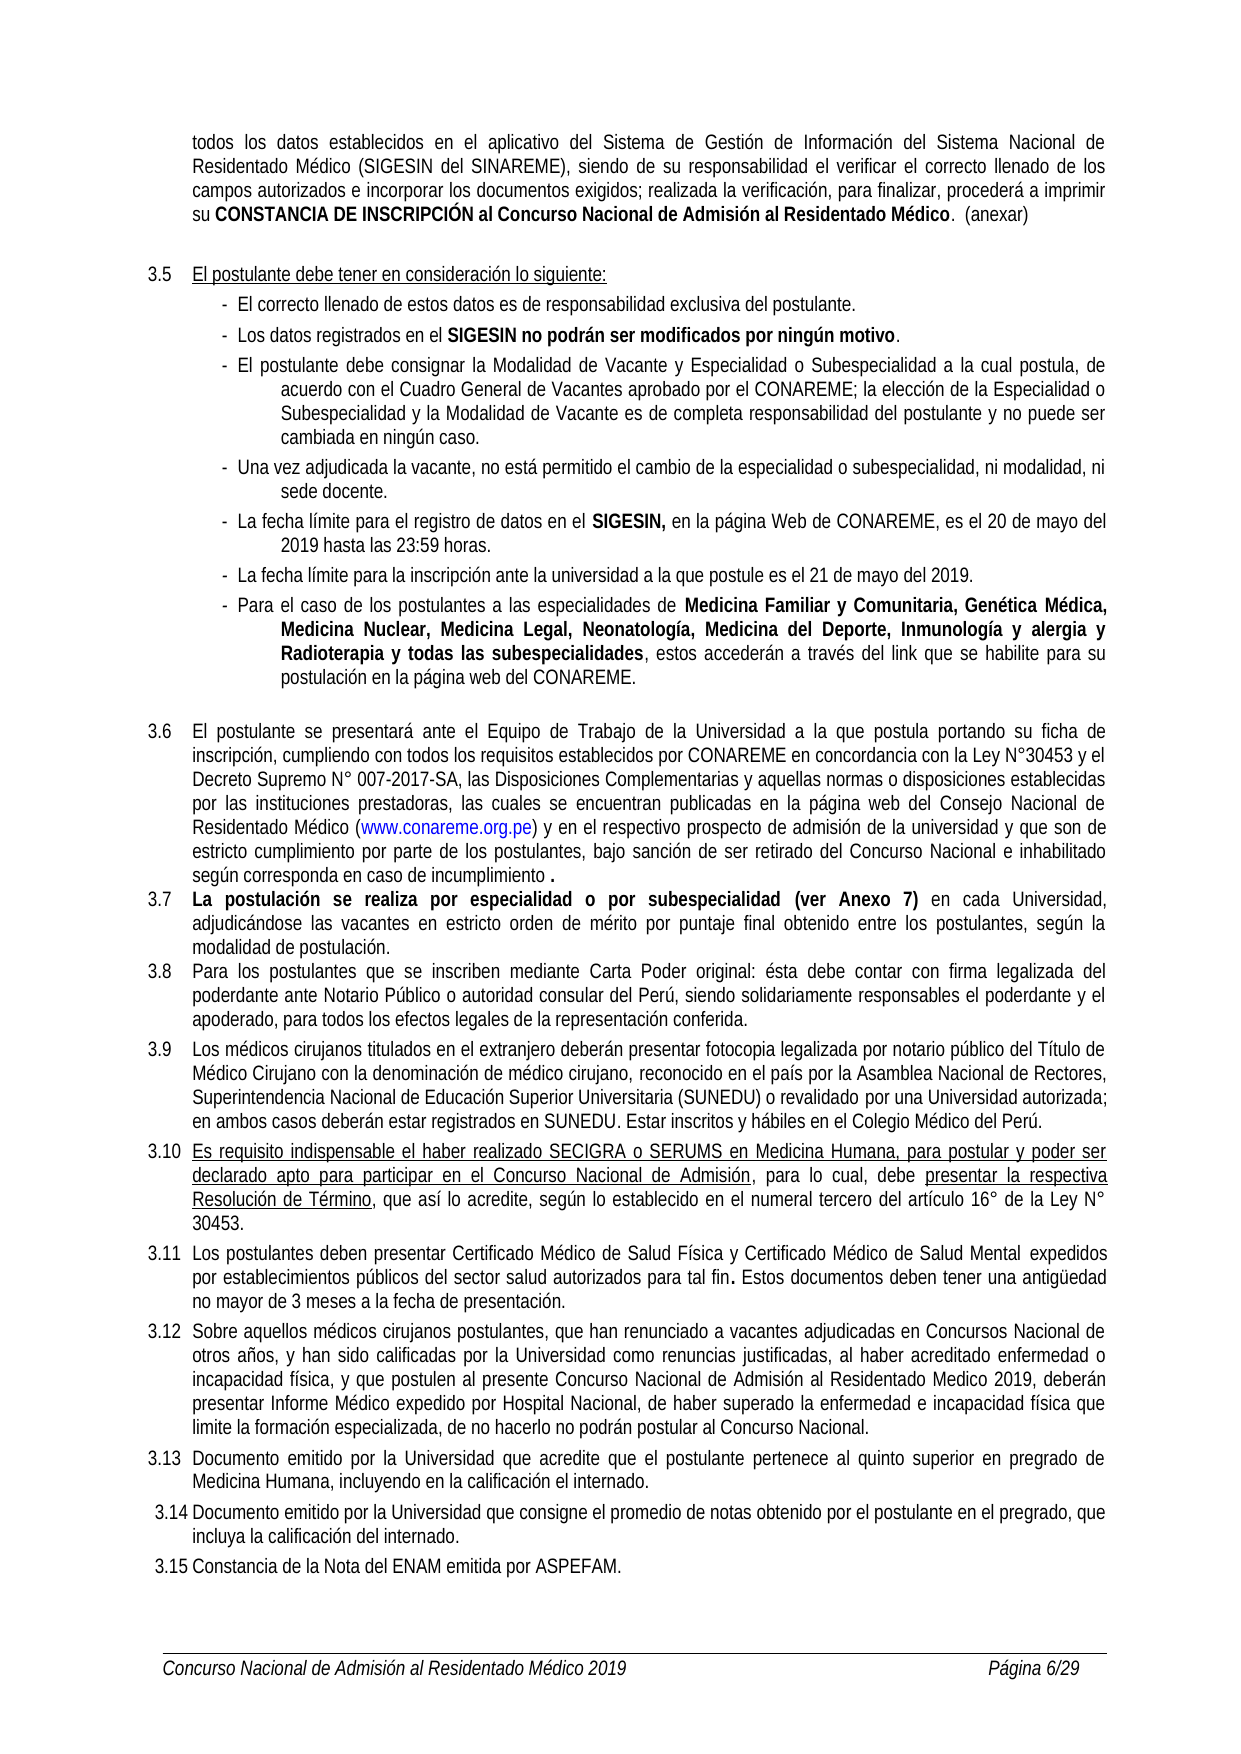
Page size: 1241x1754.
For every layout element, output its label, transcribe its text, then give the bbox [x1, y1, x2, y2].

list La postulación se realiza por especialidad o por subespecialidad (ver Anexo 7) en cada Universidad, adjudicándose las vacantes en estricto orden de mérito por puntaje final obtenido entre los postulantes, según la modalidad de postulación. [148, 887, 1107, 959]
list Una vez adjudicada la vacante, no está permitido el cambio de la especialidad o subespecialidad, ni modalidad, ni sede docente. [222, 455, 1107, 503]
list Sobre aquellos médicos cirujanos postulantes, que han renunciado a vacantes adjudicadas en Concursos Nacional de otros años, y han sido calificadas por la Universidad como renuncias justificadas, al haber acreditado enfermedad o incapacidad física, y que postulen al presente Concurso Nacional de Admisión al Residentado Medico 2019, deberán presentar Informe Médico expedido por Hospital Nacional, de haber superado la enfermedad e incapacidad física que limite la formación especializada, de no hacerlo no podrán postular al Concurso Nacional. [148, 1319, 1107, 1439]
list Constancia de la Nota del ENAM emitida por ASPEFAM. [154, 1554, 1107, 1578]
list Para el caso de los postulantes a las especialidades de Medicina Familiar y Comunitaria, Genética Médica, Medicina Nuclear, Medicina Legal, Neonatología, Medicina del Deporte, Inmunología y alergia y Radioterapia y todas las subespecialidades, estos accederán a través del link que se habilite para su postulación en la página web del CONAREME. [222, 593, 1107, 689]
list Los postulantes deben presentar Certificado Médico de Salud Física y Certificado Médico de Salud Mental expedidos por establecimientos públicos del sector salud autorizados para tal fin. Estos documentos deben tener una antigüedad no mayor de 3 meses a la fecha de presentación. [148, 1241, 1107, 1313]
list Los médicos cirujanos titulados en el extranjero deberán presentar fotocopia legalizada por notario público del Título de Médico Cirujano con la denominación de médico cirujano, reconocido en el país por la Asamblea Nacional de Rectores, Superintendencia Nacional de Educación Superior Universitaria (SUNEDU) o revalidado por una Universidad autorizada; en ambos casos deberán estar registrados en SUNEDU. Estar inscritos y hábiles en el Colegio Médico del Perú. [148, 1037, 1107, 1133]
list El postulante se presentará ante el Equipo de Trabajo de la Universidad a la que postula portando su ficha de inscripción, cumpliendo con todos los requisitos establecidos por CONAREME en concordancia con la Ley N°30453 y el Decreto Supremo N° 007-2017-SA, las Disposiciones Complementarias y aquellas normas o disposiciones establecidas por las instituciones prestadoras, las cuales se encuentran publicadas en la página web del Consejo Nacional de Residentado Médico (www.conareme.org.pe) y en el respectivo prospecto de admisión de la universidad y que son de estricto cumplimiento por parte de los postulantes, bajo sanción de ser retirado del Concurso Nacional e inhabilitado según corresponda en caso de incumplimiento . [148, 719, 1107, 887]
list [148, 130, 1107, 226]
list El correcto llenado de estos datos es de responsabilidad exclusiva del postulante. [222, 292, 1107, 316]
list Es requisito indispensable el haber realizado SECIGRA o SERUMS en Medicina Humana, para postular y poder ser declarado apto para participar en el Concurso Nacional de Admisión, para lo cual, debe presentar la respectiva Resolución de Término, que así lo acredite, según lo establecido en el numeral tercero del artículo 16° de la Ley N° 30453. [148, 1139, 1107, 1235]
list Los datos registrados en el SIGESIN no podrán ser modificados por ningún motivo. [222, 323, 1107, 347]
list El postulante debe tener en consideración lo siguiente: [148, 262, 1107, 286]
list El postulante debe consignar la Modalidad de Vacante y Especialidad o Subespecialidad a la cual postula, de acuerdo con el Cuadro General de Vacantes aprobado por el CONAREME; la elección de la Especialidad o Subespecialidad y la Modalidad de Vacante es de completa responsabilidad del postulante y no puede ser cambiada en ningún caso. [222, 353, 1107, 449]
list La fecha límite para la inscripción ante la universidad a la que postule es el 21 de mayo del 2019. [222, 563, 1107, 587]
list Documento emitido por la Universidad que acredite que el postulante pertenece al quinto superior en pregrado de Medicina Humana, incluyendo en la calificación el internado. [148, 1446, 1107, 1493]
list Para los postulantes que se inscriben mediante Carta Poder original: ésta debe contar con firma legalizada del poderdante ante Notario Público o autoridad consular del Perú, siendo solidariamente responsables el poderdante y el apoderado, para todos los efectos legales de la representación conferida. [148, 959, 1107, 1031]
list La fecha límite para el registro de datos en el SIGESIN, en la página Web de CONAREME, es el 20 de mayo del 2019 hasta las 23:59 horas. [222, 509, 1107, 557]
list Documento emitido por la Universidad que consigne el promedio de notas obtenido por el postulante en el pregrado, que incluya la calificación del internado. [154, 1500, 1107, 1548]
